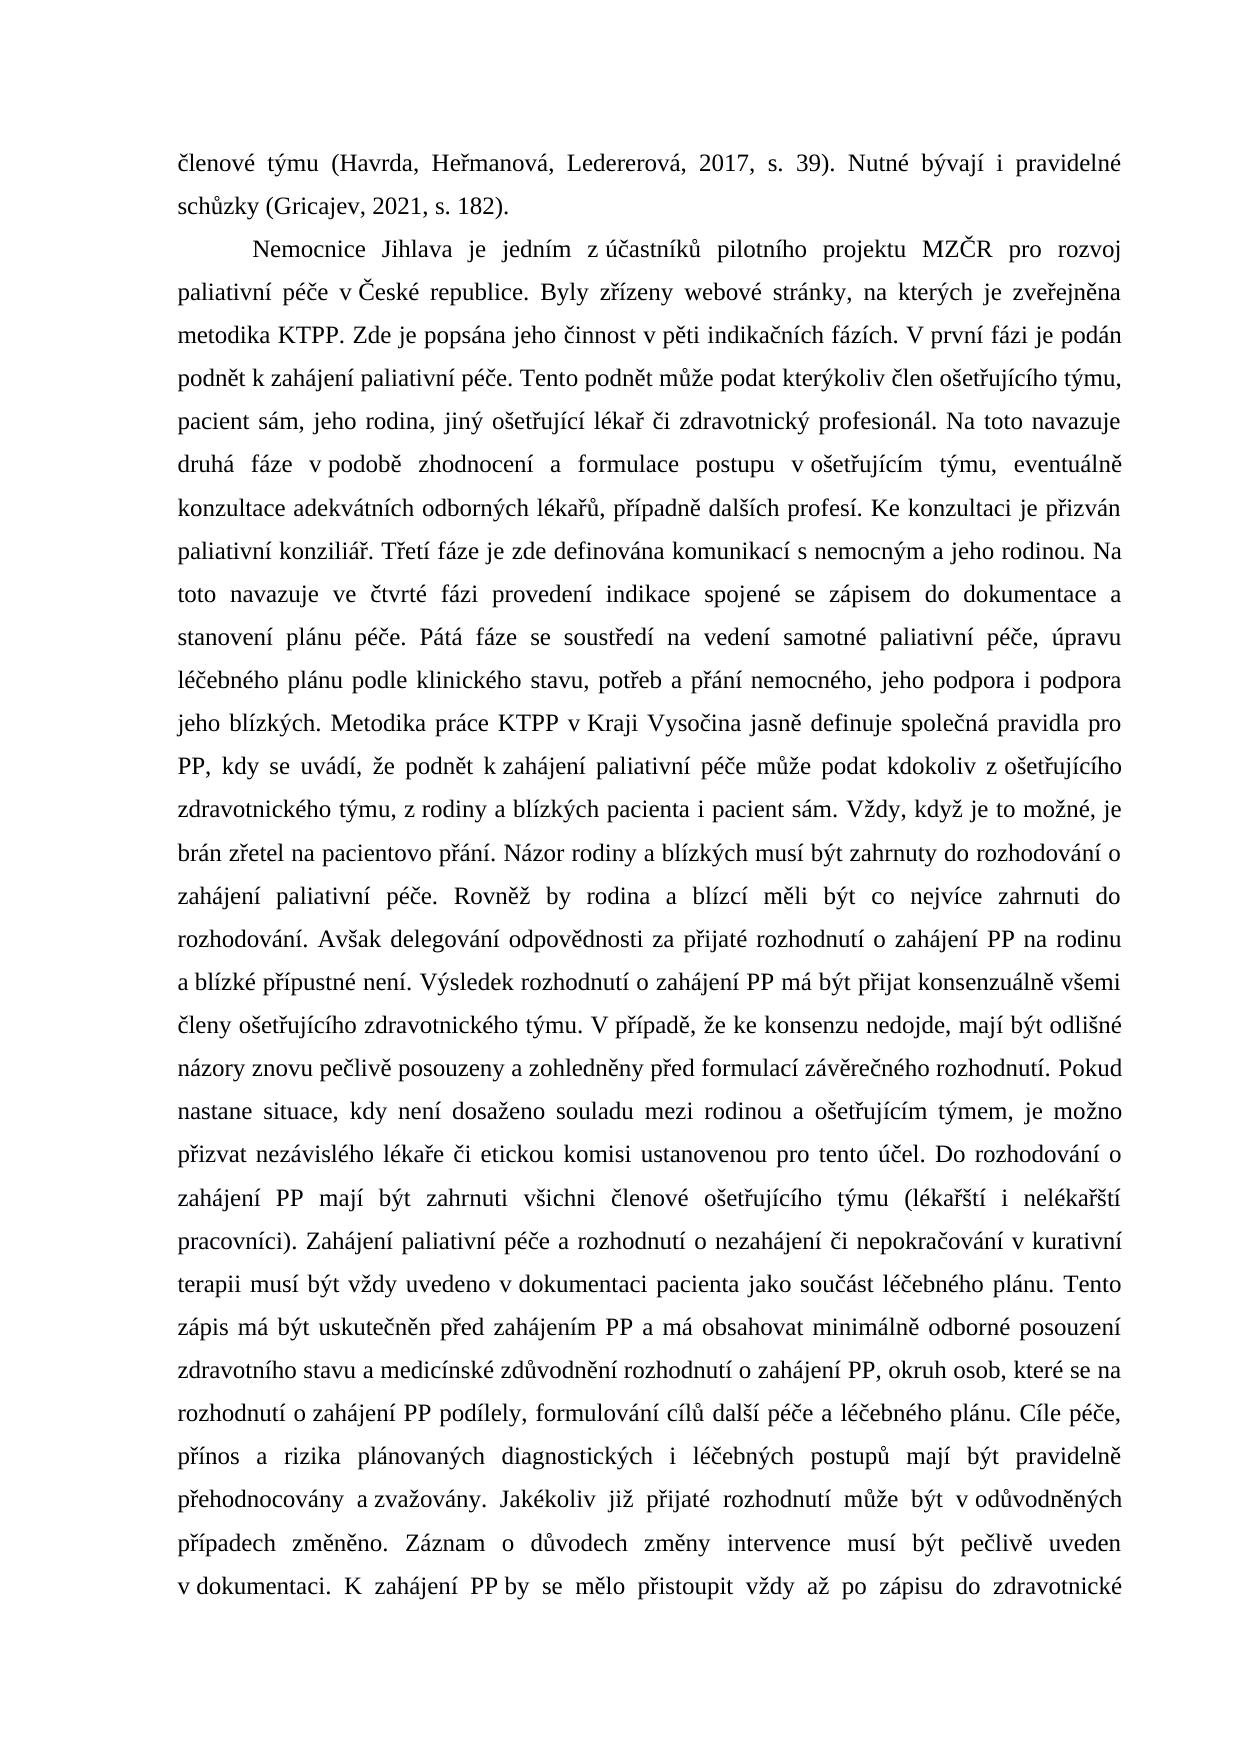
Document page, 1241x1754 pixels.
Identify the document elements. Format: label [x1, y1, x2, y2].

text [177, 148, 1122, 219]
text [177, 234, 1122, 1599]
